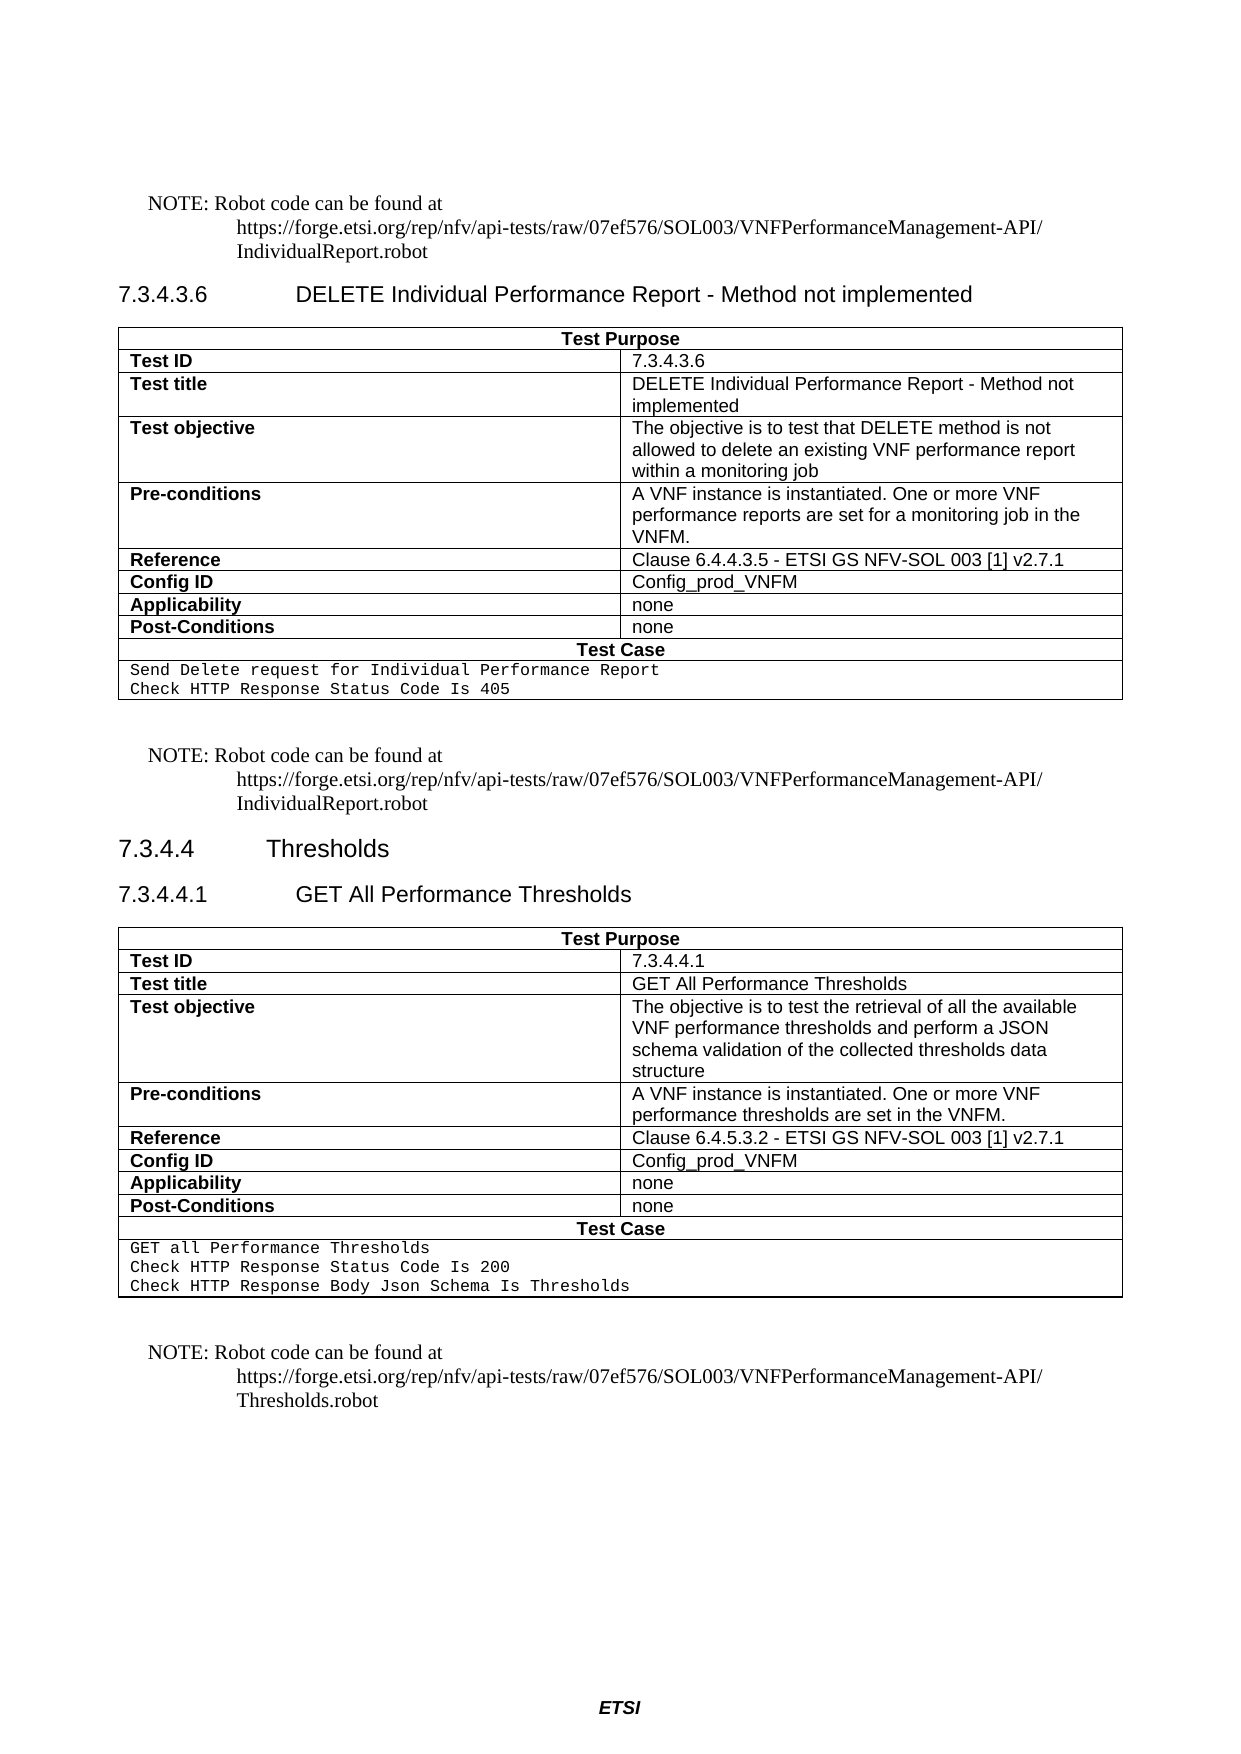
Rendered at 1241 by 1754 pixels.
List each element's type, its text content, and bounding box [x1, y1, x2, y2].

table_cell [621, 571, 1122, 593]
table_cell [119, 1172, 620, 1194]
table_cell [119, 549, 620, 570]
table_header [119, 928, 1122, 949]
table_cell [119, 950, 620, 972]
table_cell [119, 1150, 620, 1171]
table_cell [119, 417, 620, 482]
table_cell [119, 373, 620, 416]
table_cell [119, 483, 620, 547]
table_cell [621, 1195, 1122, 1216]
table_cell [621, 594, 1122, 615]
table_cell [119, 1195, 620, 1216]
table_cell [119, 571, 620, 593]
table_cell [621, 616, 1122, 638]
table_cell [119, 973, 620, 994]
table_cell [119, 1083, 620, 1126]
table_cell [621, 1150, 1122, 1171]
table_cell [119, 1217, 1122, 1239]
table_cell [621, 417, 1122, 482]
text NOTE: Robot code can be found at https://forge.etsi.org/rep/nfv/api-tests/raw/07ef576/SOL003/VNFPerformanceManagement-API/Thresholds.robot [148, 1340, 1122, 1412]
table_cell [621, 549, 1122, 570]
text NOTE: Robot code can be found at https://forge.etsi.org/rep/nfv/api-tests/raw/07ef576/SOL003/VNFPerformanceManagement-API/IndividualReport.robot [148, 743, 1122, 815]
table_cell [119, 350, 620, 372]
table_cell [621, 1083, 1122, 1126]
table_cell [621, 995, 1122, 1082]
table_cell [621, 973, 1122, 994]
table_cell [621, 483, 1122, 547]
subtitle 7.3.4.4 Thresholds [118, 834, 1122, 863]
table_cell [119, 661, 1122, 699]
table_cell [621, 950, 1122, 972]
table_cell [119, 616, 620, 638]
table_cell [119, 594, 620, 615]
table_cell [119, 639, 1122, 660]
subtitle 7.3.4.4.1 GET All Performance Thresholds [118, 881, 1122, 908]
text NOTE: Robot code can be found at https://forge.etsi.org/rep/nfv/api-tests/raw/07ef576/SOL003/VNFPerformanceManagement-API/IndividualReport.robot [148, 191, 1122, 263]
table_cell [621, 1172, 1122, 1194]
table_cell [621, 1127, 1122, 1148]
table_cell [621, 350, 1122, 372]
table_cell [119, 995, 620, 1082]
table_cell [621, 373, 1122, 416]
subtitle 7.3.4.3.6 DELETE Individual Performance Report - Method not implemented [118, 281, 1122, 308]
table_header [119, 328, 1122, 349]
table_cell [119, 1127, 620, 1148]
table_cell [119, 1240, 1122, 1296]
